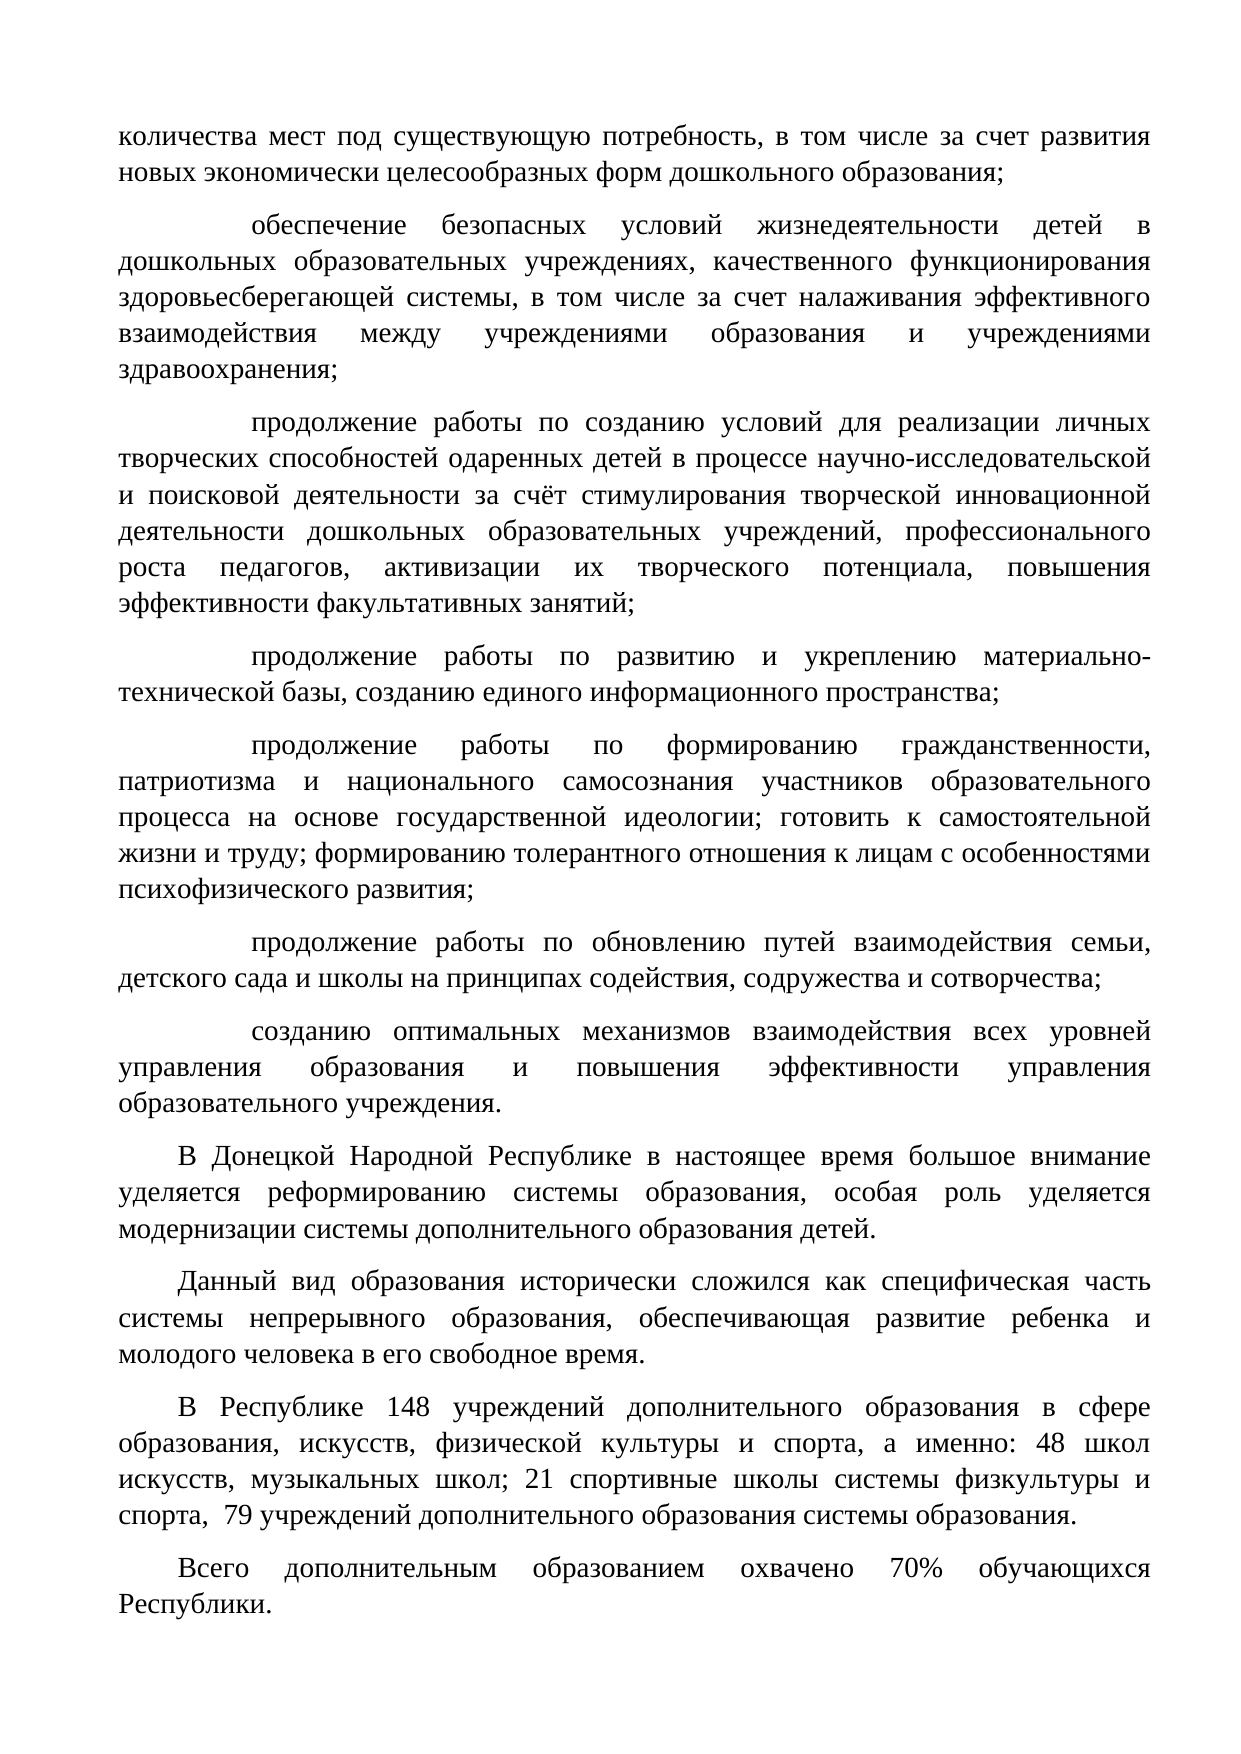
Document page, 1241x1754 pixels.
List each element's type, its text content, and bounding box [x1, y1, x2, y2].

text  обеспечение безопасных условий жизнедеятельности детей в дошкольных образовательных учреждениях, качественного функционирования здоровьесберегающей системы, в том числе за счет налаживания эффективного взаимодействия между учреждениями образования и учреждениями здравоохранения; [118, 207, 1152, 385]
text  продолжение работы по формированию гражданственности, патриотизма и национального самосознания участников образовательного процесса на основе государственной идеологии; готовить к самостоятельной жизни и труду; формированию толерантного отношения к лицам с особенностями психофизического развития; [118, 727, 1152, 905]
text  созданию оптимальных механизмов взаимодействия всех уровней управления образования и повышения эффективности управления образовательного учреждения. [118, 1013, 1152, 1119]
text  продолжение работы по созданию условий для реализации личных творческих способностей одаренных детей в процессе научно-исследовательской и поисковой деятельности за счёт стимулирования творческой инновационной деятельности дошкольных образовательных учреждений, профессионального роста педагогов, активизации их творческого потенциала, повышения эффективности факультативных занятий; [118, 404, 1152, 619]
text Данный вид образования исторически сложился как специфическая часть системы непрерывного образования, обеспечивающая развитие ребенка и молодого человека в его свободное время. [118, 1263, 1152, 1369]
text В Донецкой Народной Республике в настоящее время большое внимание уделяется реформированию системы образования, особая роль уделяется модернизации системы дополнительного образования детей. [118, 1138, 1152, 1244]
text  продолжение работы по обновлению путей взаимодействия семьи, детского сада и школы на принципах содействия, содружества и сотворчества; [118, 924, 1152, 994]
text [118, 118, 1152, 188]
text Всего дополнительным образованием охвачено 70% обучающихся Республики. [118, 1550, 1152, 1619]
text В Республике 148 учреждений дополнительного образования в сфере образования, искусств, физической культуры и спорта, а именно: 48 школ искусств, музыкальных школ; 21 спортивные школы системы физкультуры и спорта, 79 учреждений дополнительного образования системы образования. [118, 1389, 1152, 1531]
text  продолжение работы по развитию и укреплению материально-технической базы, созданию единого информационного пространства; [118, 638, 1152, 708]
